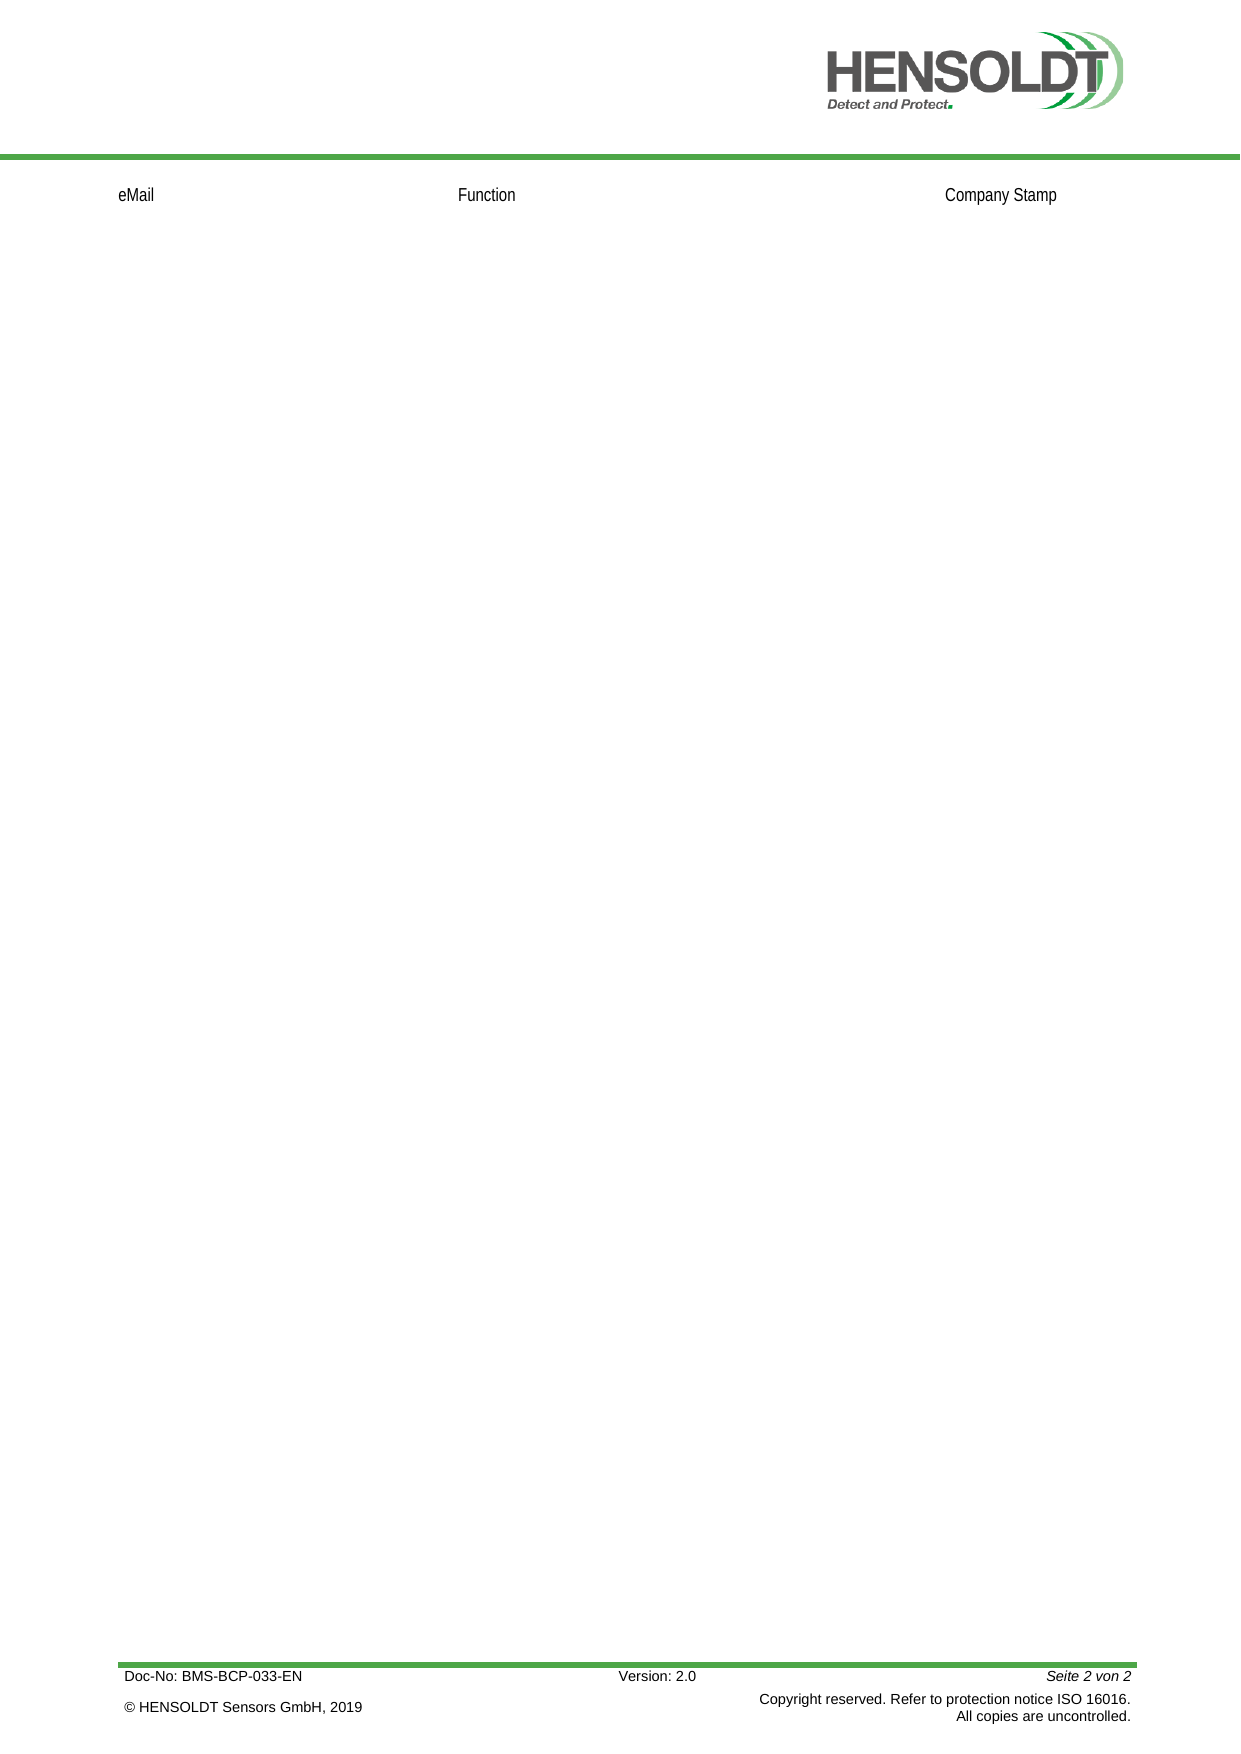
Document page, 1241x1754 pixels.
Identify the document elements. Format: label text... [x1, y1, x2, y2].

text eMail Function Company Stamp [118, 184, 1122, 205]
picture [827, 32, 1124, 109]
